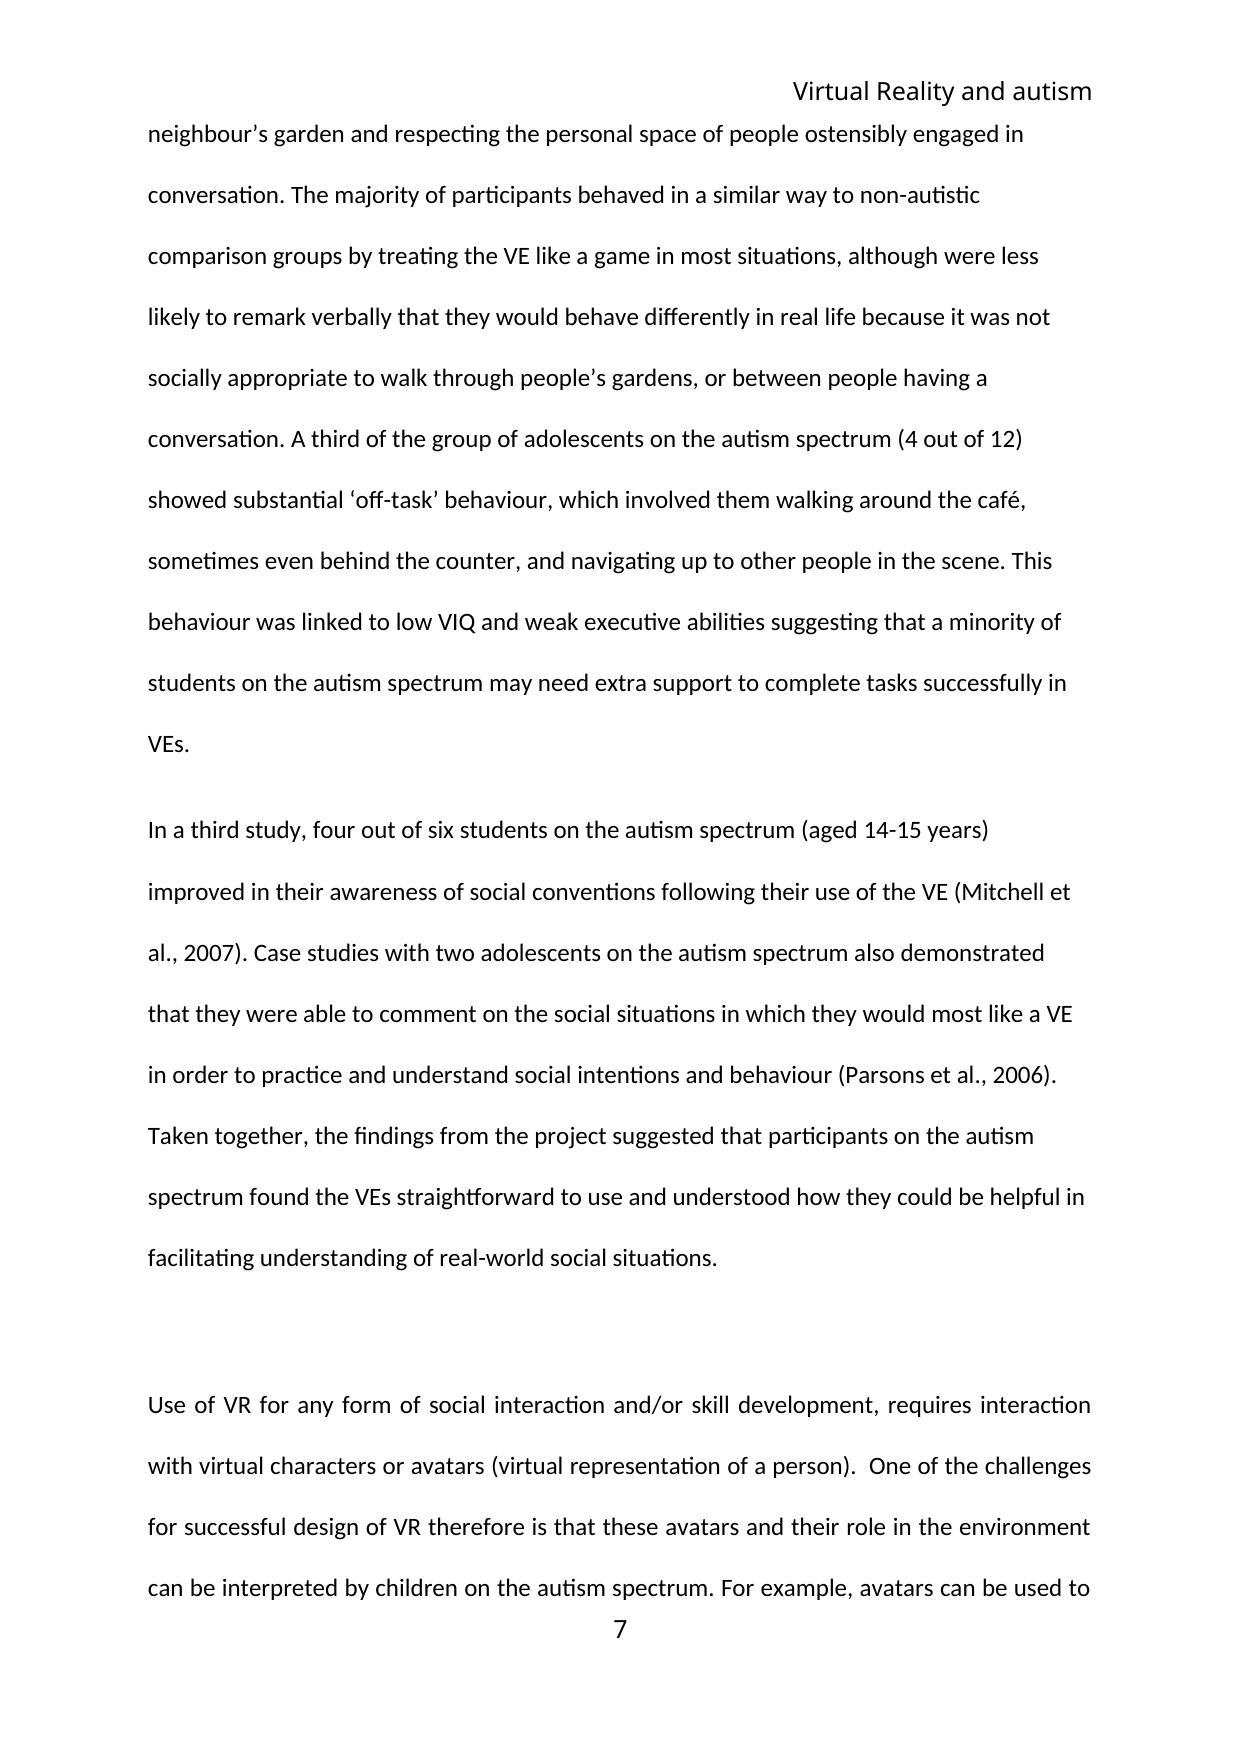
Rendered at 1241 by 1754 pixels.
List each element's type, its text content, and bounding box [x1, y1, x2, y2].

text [148, 1389, 1092, 1603]
text In a third study, four out of six students on the autism spectrum (aged 14-15 years) improved in their awareness of social conventions following their use of the VE (Mitchell et al., 2007). Case studies with two adolescents on the autism spectrum also demonstrated that they were able to comment on the social situations in which they would most like a VE in order to practice and understand social intentions and behaviour (Parsons et al., 2006). Taken together, the findings from the project suggested that participants on the autism spectrum found the VEs straightforward to use and understood how they could be helpful in facilitating understanding of real-world social situations. [148, 814, 1092, 1272]
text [148, 118, 1092, 759]
